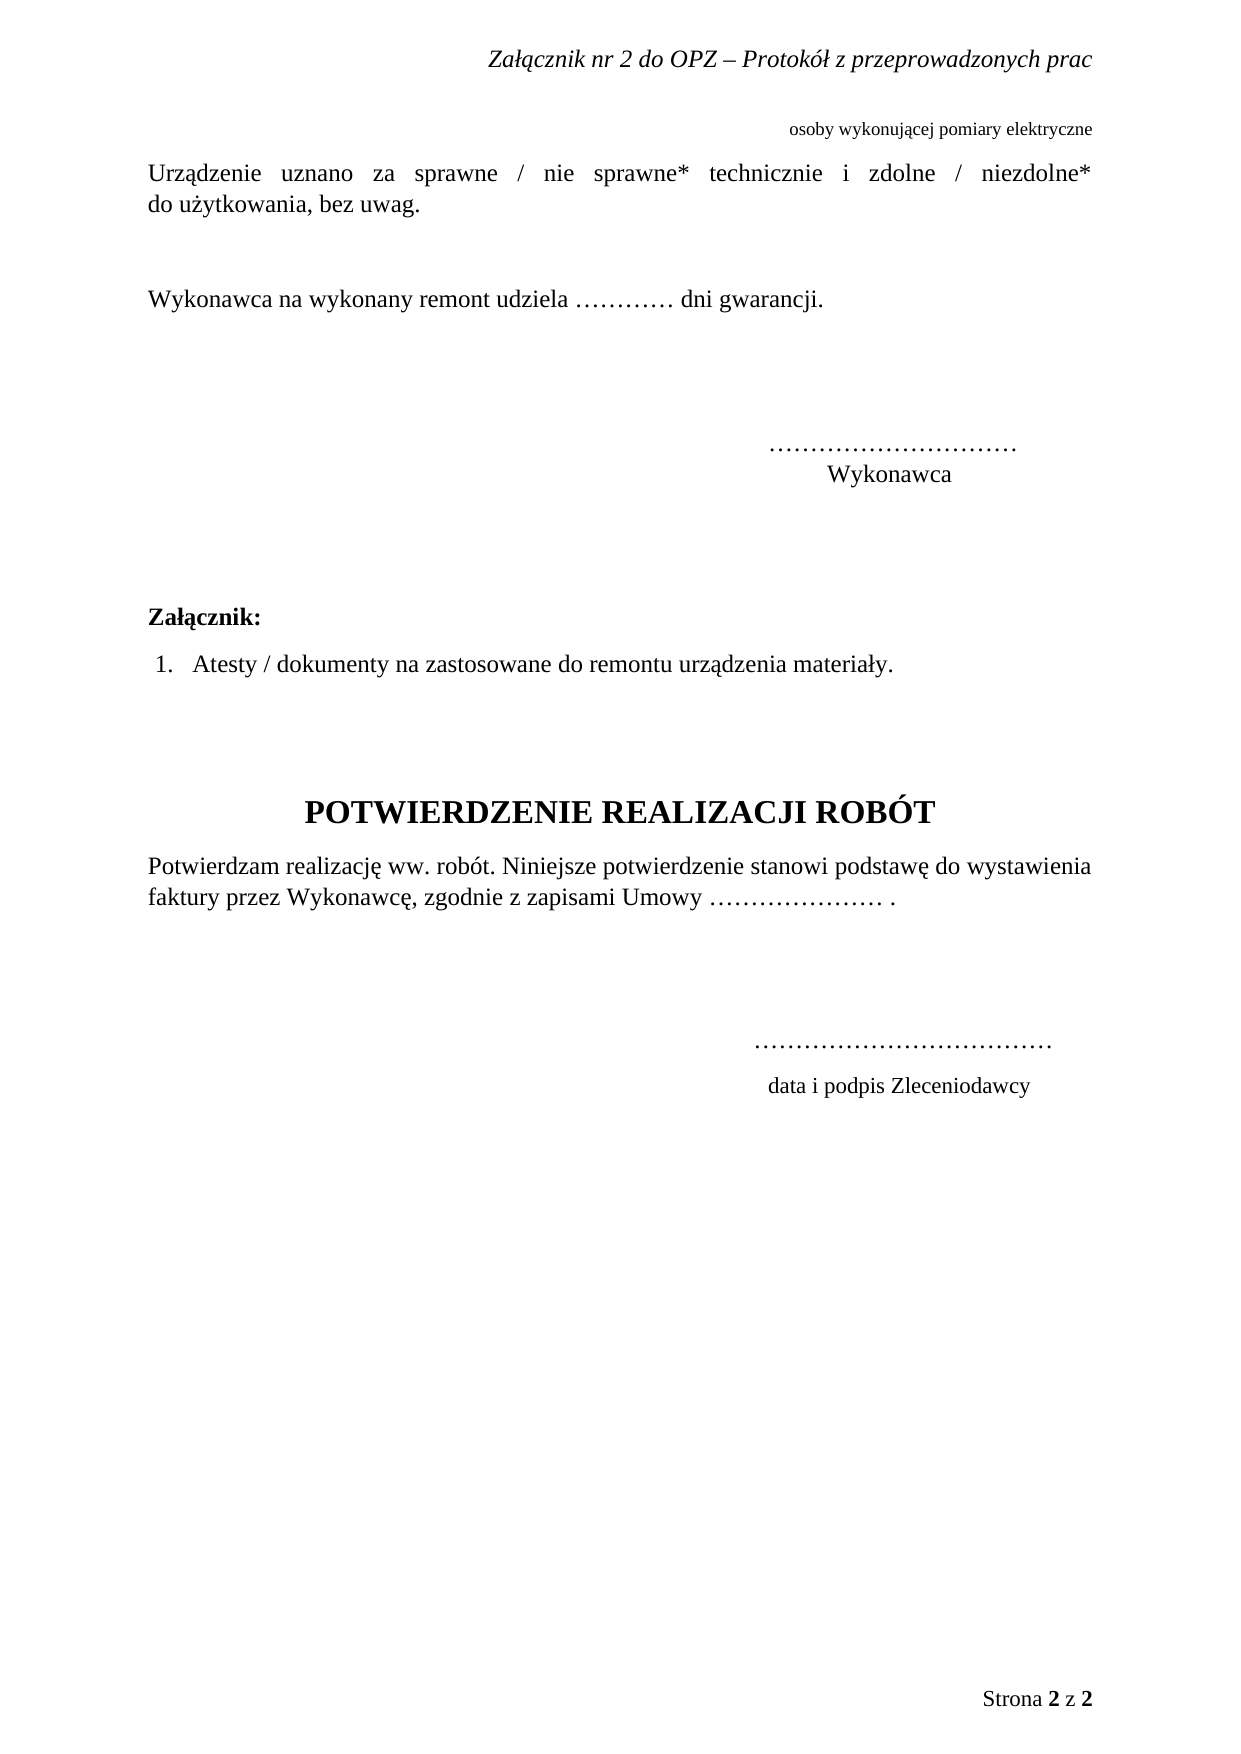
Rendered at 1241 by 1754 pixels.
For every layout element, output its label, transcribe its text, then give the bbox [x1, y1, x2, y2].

text POTWIERDZENIE REALIZACJI ROBÓT [148, 793, 1093, 831]
list osoby wykonującej pomiary elektryczne [266, 118, 1093, 140]
text Wykonawca [827, 459, 1093, 487]
text Urządzenie uznano za sprawne / nie sprawne* technicznie i zdolne / niezdolne* do użytkowania, bez uwag. [148, 158, 1093, 218]
text ………………………… [768, 428, 1093, 456]
text Potwierdzam realizację ww. robót. Niniejsze potwierdzenie stanowi podstawę do wystawienia faktury przez Wykonawcę, zgodnie z zapisami Umowy ………………… . [148, 851, 1093, 911]
text ……………………………… [753, 1025, 1093, 1054]
list Atesty / dokumenty na zastosowane do remontu urządzenia materiały. [154, 649, 1093, 678]
text Wykonawca na wykonany remont udziela ………… dni gwarancji. [148, 284, 1093, 313]
text data i podpis Zleceniodawcy [768, 1073, 1093, 1099]
text Załącznik: [148, 602, 1093, 631]
